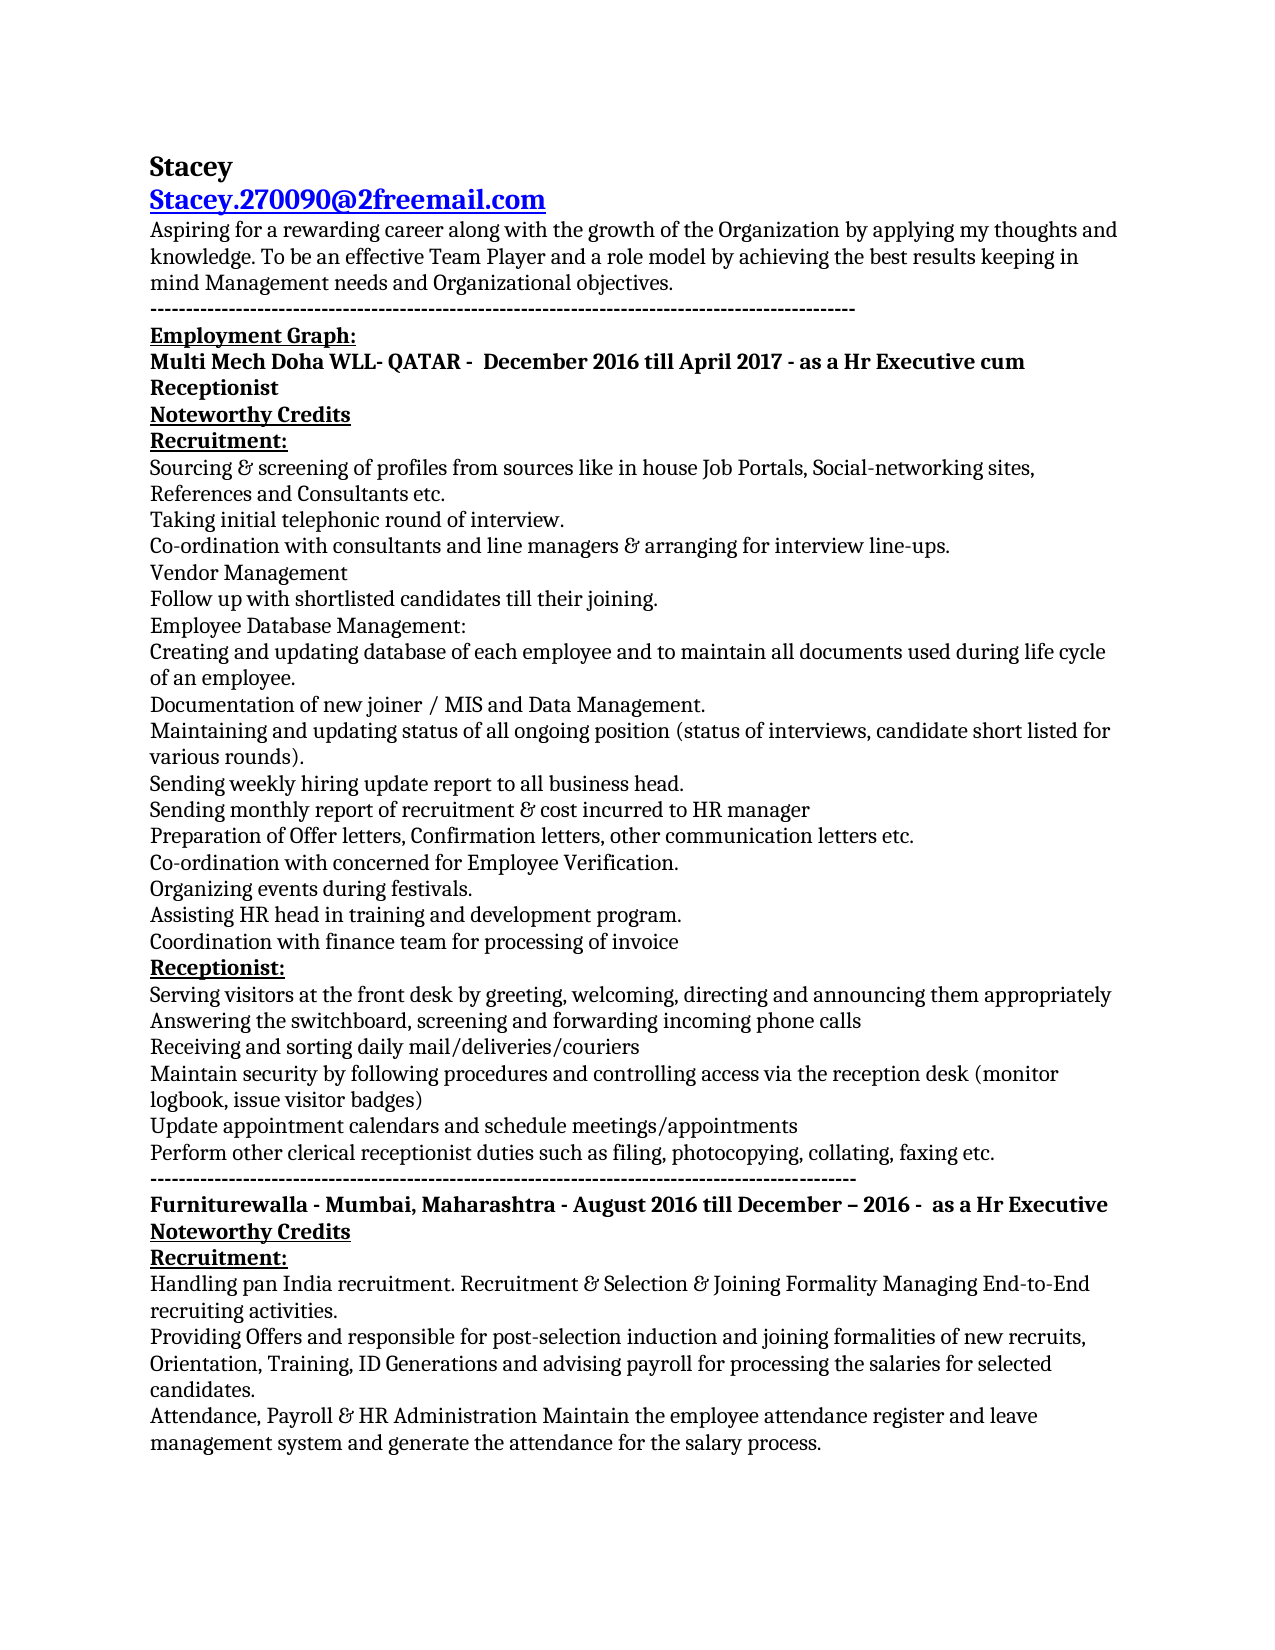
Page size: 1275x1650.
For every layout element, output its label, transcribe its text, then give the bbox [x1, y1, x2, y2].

text Co-ordination with consultants and line managers & arranging for interview line-ups. [150, 533, 1125, 560]
text Employee Database Management: [150, 612, 1125, 639]
text Recruitment: [150, 1245, 1125, 1271]
text Receiving and sorting daily mail/deliveries/couriers [150, 1034, 1125, 1060]
text Noteworthy Credits [150, 402, 1125, 428]
text Noteworthy Credits [150, 1218, 1125, 1245]
text Serving visitors at the front desk by greeting, welcoming, directing and announcing them appropriately [150, 981, 1125, 1008]
text Follow up with shortlisted candidates till their joining. [150, 586, 1125, 612]
text Employment Graph: [150, 322, 1125, 349]
text Furniturewalla - Mumbai, Maharashtra - August 2016 till December – 2016 - as a Hr Executive [150, 1192, 1125, 1218]
text Recruitment: [150, 428, 1125, 454]
text Coordination with finance team for processing of invoice [150, 929, 1125, 955]
text Maintain security by following procedures and controlling access via the reception desk (monitor logbook, issue visitor badges) [150, 1060, 1125, 1113]
text Sending monthly report of recruitment & cost incurred to HR manager [150, 797, 1125, 823]
text Documentation of new joiner / MIS and Data Management. [150, 691, 1125, 718]
text Sending weekly hiring update report to all business head. [150, 771, 1125, 797]
text Organizing events during festivals. [150, 876, 1125, 902]
text Multi Mech Doha WLL- QATAR - December 2016 till April 2017 - as a Hr Executive cum Receptionist [150, 349, 1125, 402]
text Handling pan India recruitment. Recruitment & Selection & Joining Formality Managing End-to-End recruiting activities. [150, 1271, 1125, 1324]
text Update appointment calendars and schedule meetings/appointments [150, 1113, 1125, 1139]
text Attendance, Payroll & HR Administration Maintain the employee attendance register and leave management system and generate the attendance for the salary process. [150, 1403, 1125, 1456]
text Sourcing & screening of profiles from sources like in house Job Portals, Social-networking sites, References and Consultants etc. [150, 454, 1125, 507]
text Assisting HR head in training and development program. [150, 902, 1125, 929]
text Maintaining and updating status of all ongoing position (status of interviews, candidate short listed for various rounds). [150, 718, 1125, 771]
text Receptionist: [150, 955, 1125, 981]
text Preparation of Offer letters, Confirmation letters, other communication letters etc. [150, 823, 1125, 849]
text Stacey.270090@2freemail.com [150, 183, 1125, 217]
text Stacey [150, 150, 1125, 183]
text Aspiring for a rewarding career along with the growth of the Organization by applying my thoughts and knowledge. To be an effective Team Player and a role model by achieving the best results keeping in mind Management needs and Organizational objectives. [150, 217, 1125, 296]
text Perform other clerical receptionist duties such as filing, photocopying, collating, faxing etc. [150, 1139, 1125, 1166]
text Co-ordination with concerned for Employee Verification. [150, 849, 1125, 876]
text Vendor Management [150, 560, 1125, 586]
text Answering the switchboard, screening and forwarding incoming phone calls [150, 1008, 1125, 1034]
text --------------------------------------------------------------------------------------------------- [150, 296, 1125, 322]
text Taking initial telephonic round of interview. [150, 507, 1125, 533]
text Providing Offers and responsible for post-selection induction and joining formalities of new recruits, Orientation, Training, ID Generations and advising payroll for processing the salaries for selected candidates. [150, 1324, 1125, 1403]
text --------------------------------------------------------------------------------------------------- [150, 1166, 1125, 1192]
text Creating and updating database of each employee and to maintain all documents used during life cycle of an employee. [150, 639, 1125, 691]
